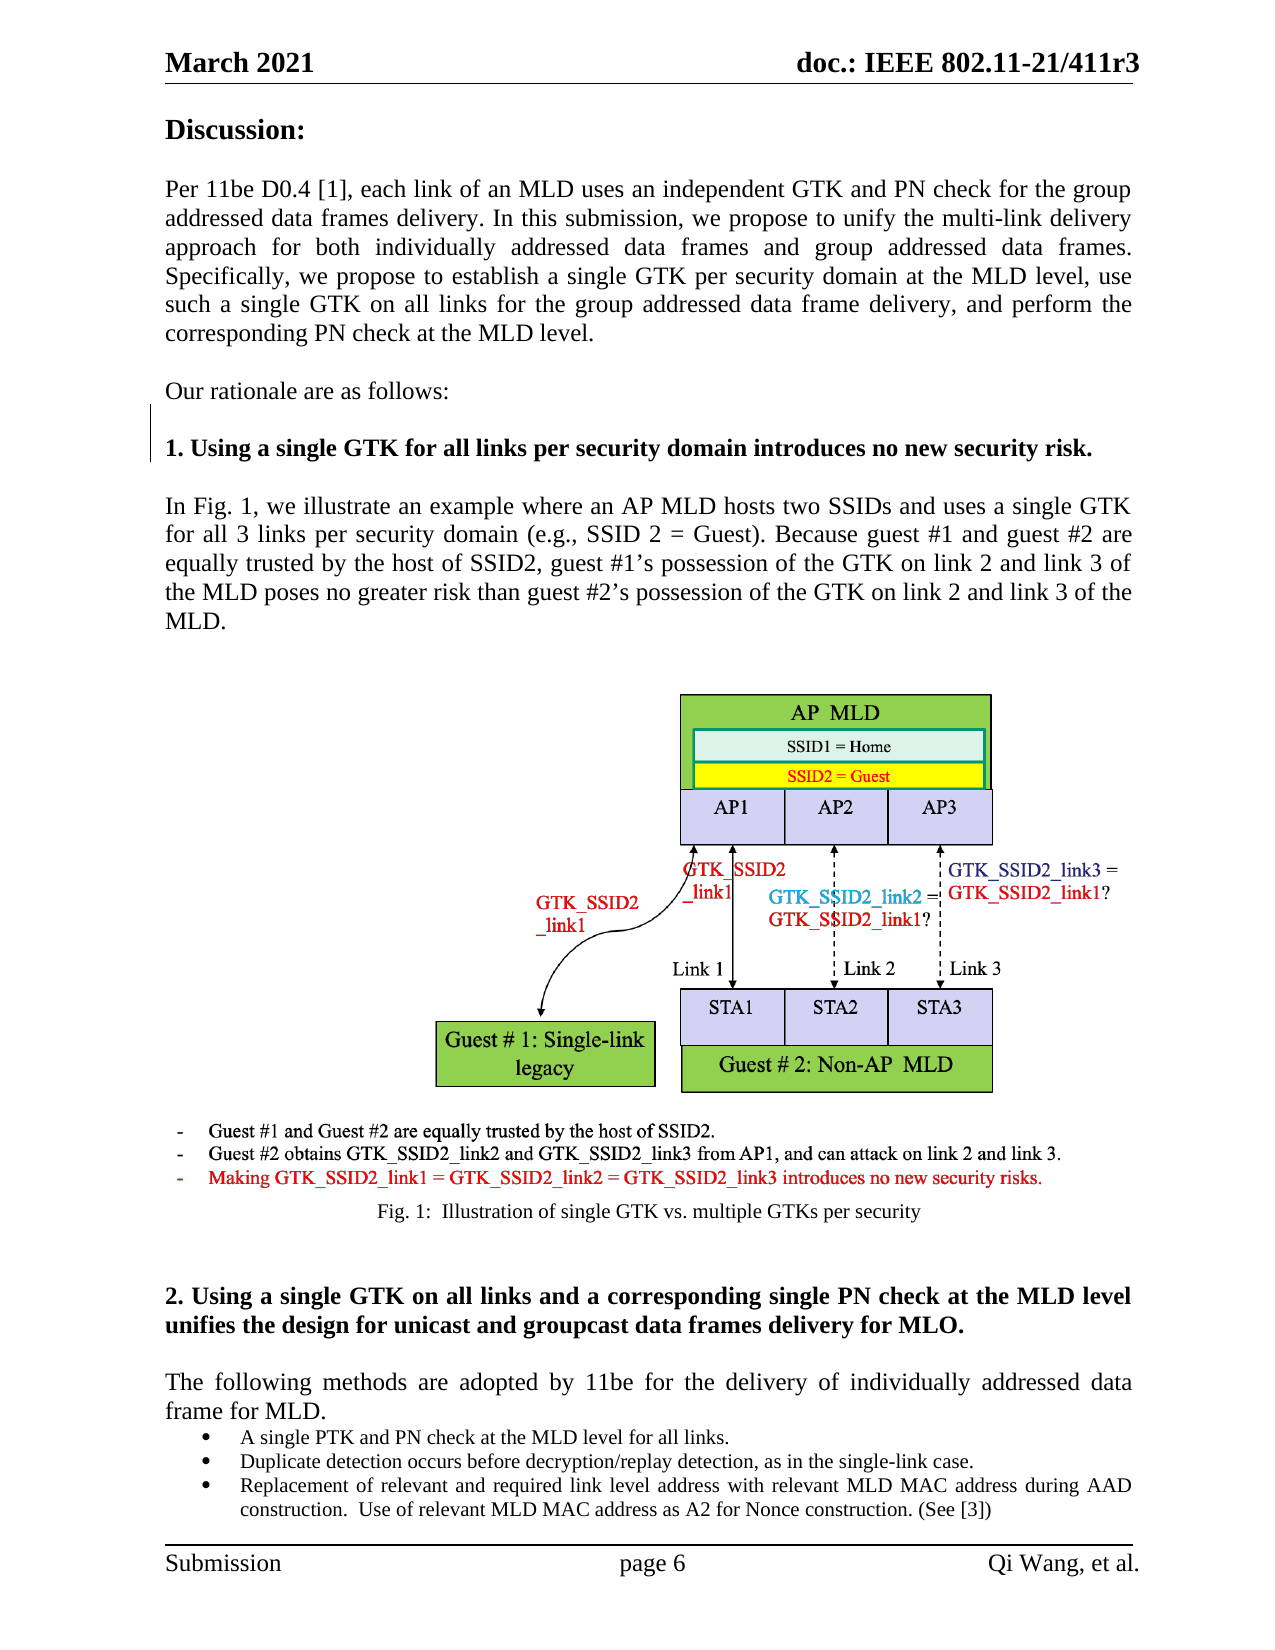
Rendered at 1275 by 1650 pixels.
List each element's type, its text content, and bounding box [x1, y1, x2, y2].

list Duplicate detection occurs before decryption/replay detection, as in the single-link case. [202, 1449, 1133, 1473]
text Per 11be D0.4 [1], each link of an MLD uses an independent GTK and PN check for the group addressed data frames delivery. In this submission, we propose to unify the multi-link delivery approach for both individually addressed data frames and group addressed data frames. Specifically, we propose to establish a single GTK per security domain at the MLD level, use such a single GTK on all links for the group addressed data frame delivery, and perform the corresponding PN check at the MLD level. [165, 174, 1133, 347]
text Fig. 1: Illustration of single GTK vs. multiple GTKs per security [165, 1200, 1133, 1223]
text In Fig. 1, we illustrate an example where an AP MLD hosts two SSIDs and uses a single GTK for all 3 links per security domain (e.g., SSID 2 = Guest). Because guest #1 and guest #2 are equally trusted by the host of SSID2, guest #1’s possession of the GTK on link 2 and link 3 of the MLD poses no greater risk than guest #2’s possession of the GTK on link 2 and link 3 of the MLD. [165, 491, 1133, 634]
picture [164, 692, 1134, 1200]
text Our rationale are as follows: [165, 376, 1133, 404]
text Discussion: [165, 112, 1133, 146]
text The following methods are adopted by 11be for the delivery of individually addressed data frame for MLD. [165, 1367, 1133, 1425]
text 1. Using a single GTK for all links per security domain introduces no new security risk. [165, 433, 1133, 462]
list A single PTK and PN check at the MLD level for all links. [202, 1425, 1133, 1449]
list Replacement of relevant and required link level address with relevant MLD MAC address during AAD construction. Use of relevant MLD MAC address as A2 for Nonce construction. (See [3]) [202, 1473, 1133, 1521]
text 2. Using a single GTK on all links and a corresponding single PN check at the MLD level unifies the design for unicast and groupcast data frames delivery for MLO. [165, 1281, 1133, 1338]
